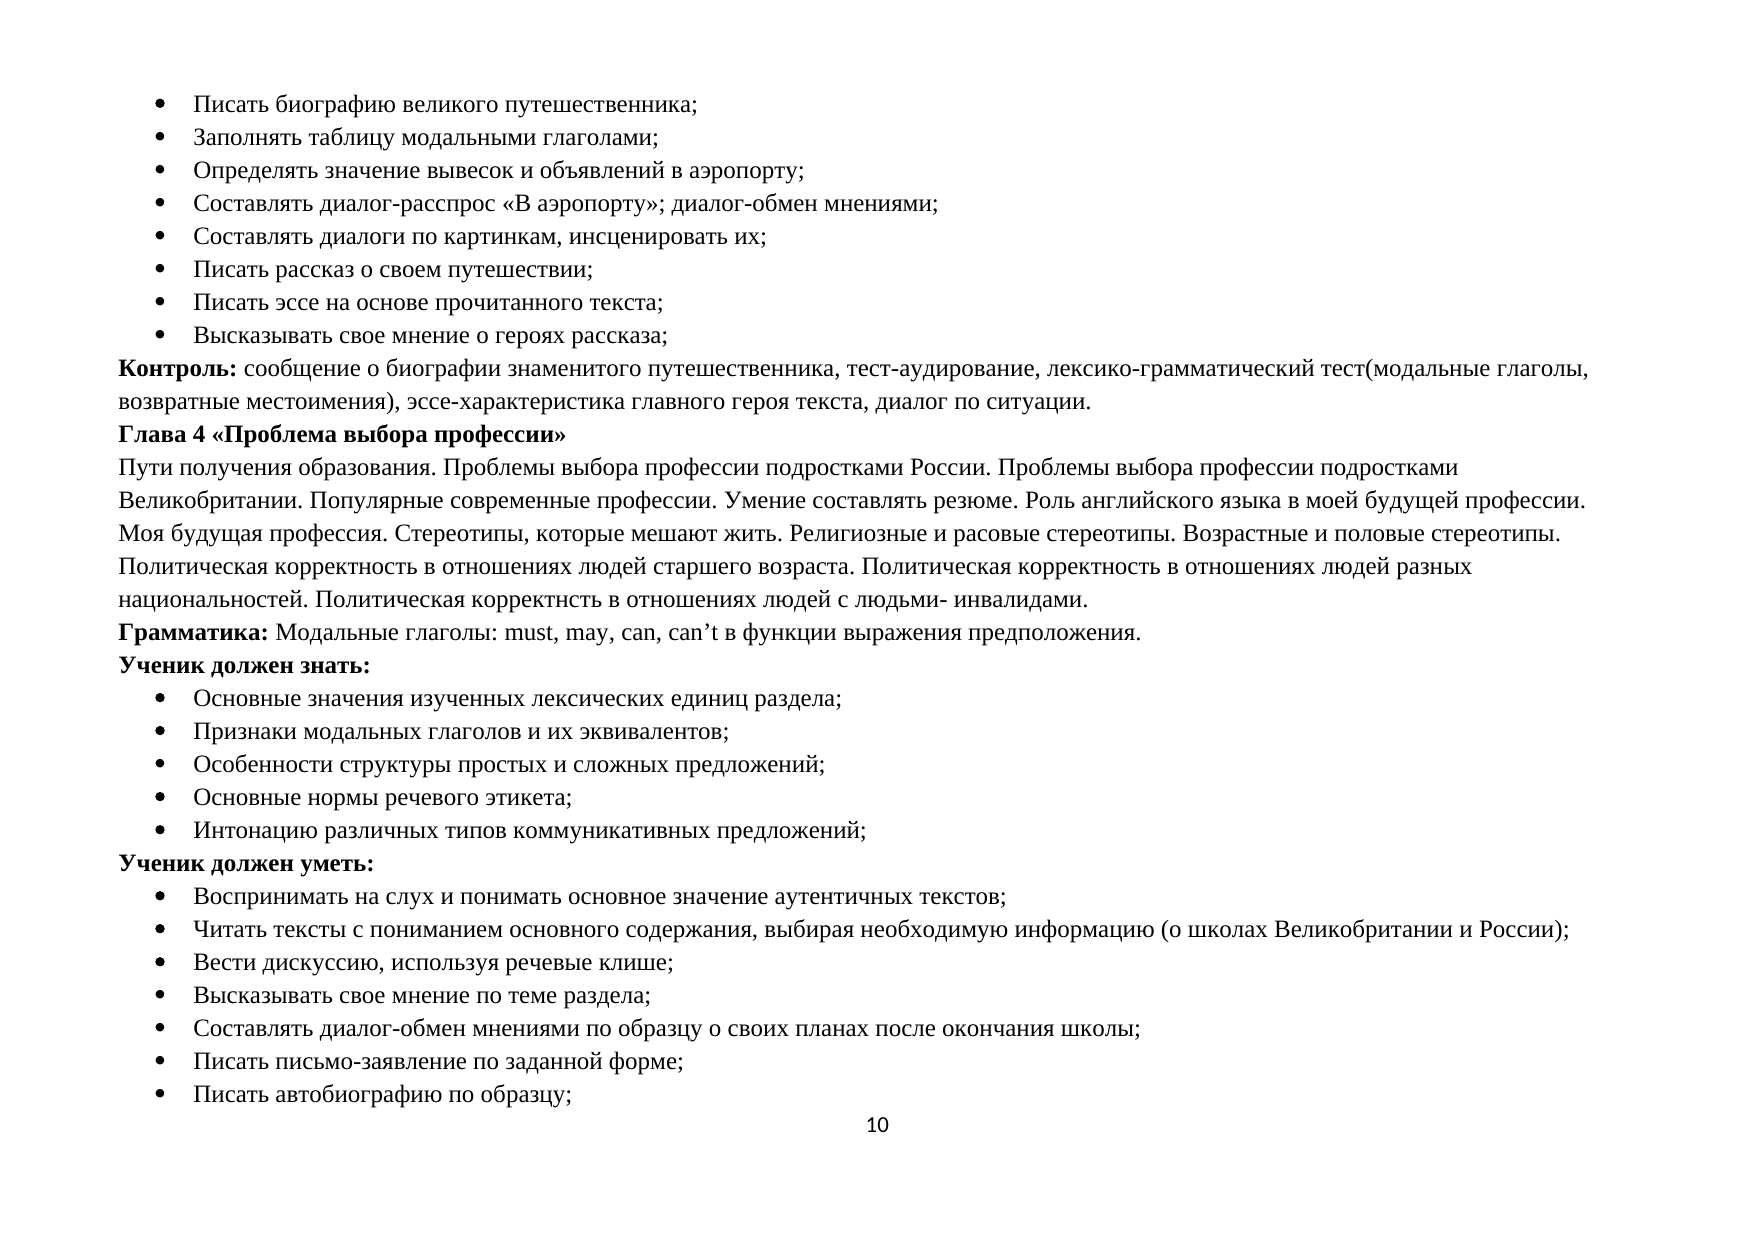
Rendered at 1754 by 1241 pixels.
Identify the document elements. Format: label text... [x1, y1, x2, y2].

list Высказывать свое мнение по теме раздела; [156, 980, 1636, 1009]
list Пути получения образования. Проблемы выбора профессии подростками России. Проблемы выбора профессии подростками Великобритании. Популярные современные профессии. Умение составлять резюме. Роль английского языка в моей будущей профессии. Моя будущая профессия. Стереотипы, которые мешают жить. Религиозные и расовые стереотипы. Возрастные и половые стереотипы. Политическая корректность в отношениях людей старшего возраста. Политическая корректность в отношениях людей разных национальностей. Политическая корректнсть в отношениях людей с людьми- инвалидами. [118, 452, 1636, 613]
list Ученик должен уметь: [118, 848, 1636, 877]
list Ученик должен знать: [118, 650, 1636, 679]
list Высказывать свое мнение о героях рассказа; [156, 320, 1636, 348]
list Признаки модальных глаголов и их эквивалентов; [156, 716, 1636, 745]
list Составлять диалоги по картинкам, инсценировать их; [156, 221, 1636, 249]
list Определять значение вывесок и объявлений в аэропорту; [156, 155, 1636, 183]
list Писать биографию великого путешественника; [156, 89, 1636, 117]
list Писать эссе на основе прочитанного текста; [156, 287, 1636, 316]
list Вести дискуссию, используя речевые клише; [156, 947, 1636, 976]
list Контроль: сообщение о биографии знаменитого путешественника, тест-аудирование, лексико-грамматический тест(модальные глаголы, возвратные местоимения), эссе-характеристика главного героя текста, диалог по ситуации. [118, 353, 1636, 414]
list Читать тексты с пониманием основного содержания, выбирая необходимую информацию (о школах Великобритании и России); [156, 914, 1636, 943]
list Основные значения изученных лексических единиц раздела; [156, 683, 1636, 712]
list Воспринимать на слух и понимать основное значение аутентичных текстов; [156, 881, 1636, 910]
list Писать рассказ о своем путешествии; [156, 254, 1636, 282]
list Составлять диалог-обмен мнениями по образцу о своих планах после окончания школы; [156, 1013, 1636, 1042]
list Глава 4 «Проблема выбора профессии» [118, 419, 1636, 448]
list Составлять диалог-расспрос «В аэропорту»; диалог-обмен мнениями; [156, 188, 1636, 216]
list Грамматика: Модальные глаголы: must, may, can, can’t в функции выражения предположения. [118, 617, 1636, 646]
list Писать письмо-заявление по заданной форме; [156, 1046, 1636, 1075]
list Особенности структуры простых и сложных предложений; [156, 749, 1636, 778]
list Интонацию различных типов коммуникативных предложений; [156, 815, 1636, 844]
list Заполнять таблицу модальными глаголами; [156, 122, 1636, 150]
list Писать автобиографию по образцу; [156, 1079, 1636, 1108]
list Основные нормы речевого этикета; [156, 782, 1636, 811]
